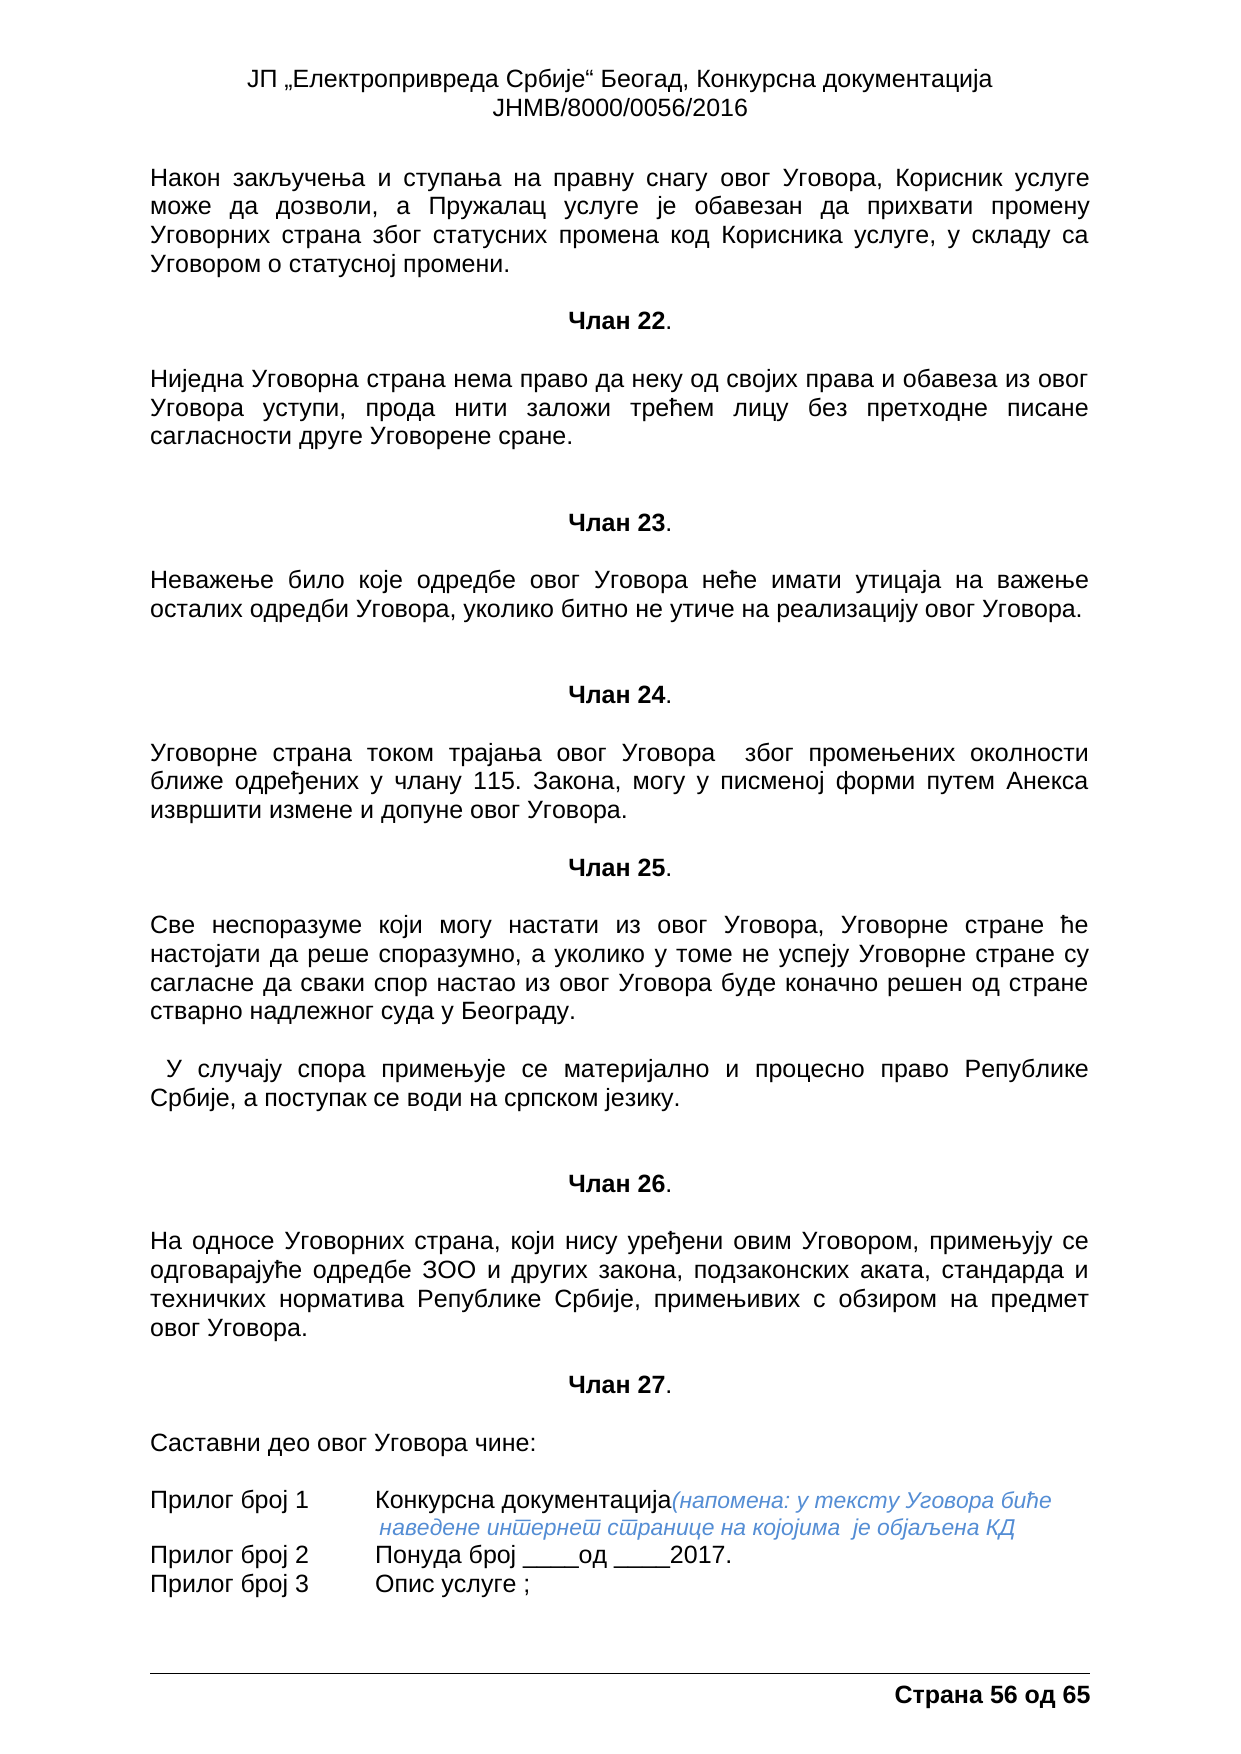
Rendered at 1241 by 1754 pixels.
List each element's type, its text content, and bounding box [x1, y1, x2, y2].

text Прилог број 1 Конкурсна документација(напомена: у тексту Уговора биће [150, 1485, 1090, 1514]
text Члан 24. [150, 680, 1090, 709]
text Члан 25. [150, 852, 1090, 881]
text Члан 26. [150, 1169, 1090, 1197]
text Ниједна Уговорна страна нема право да неку од својих права и обавеза из овог Уговора уступи, прода нити заложи трећем лицу без претходне писане сагласности друге Уговорене сране. [150, 364, 1090, 450]
text Члан 27. [150, 1370, 1090, 1399]
text Прилог број 2 Понуда број ____од ____2017. [150, 1540, 1090, 1569]
text У случају спора примењује се материјално и процесно право Републике Србије, а поступак се води на српском језику. [150, 1054, 1090, 1111]
text Прилог број 3 Опис услуге ; [150, 1569, 1090, 1598]
text На односе Уговорних страна, који нису уређени овим Уговором, примењују се одговарајуће одредбе ЗОО и других закона, подзаконских аката, стандарда и техничких норматива Републике Србије, примењивих с обзиром на предмет овог Уговора. [150, 1226, 1090, 1341]
text Члан 22. [150, 306, 1090, 335]
text Члан 23. [150, 507, 1090, 536]
text Након закључења и ступања на правну снагу овог Уговора, Корисник услуге може да дозволи, а Пружалац услуге је обавезан да прихвати промену Уговорних страна због статусних промена код Корисника услуге, у складу са Уговором о статусној промени. [150, 162, 1090, 277]
text наведене интернет странице на којојима је објаљена КД [150, 1514, 1090, 1540]
text Уговорне страна током трајања овог Уговора због промењених околности ближе одређених у члану 115. Закона, могу у писменој форми путем Анекса извршити измене и допуне овог Уговора. [150, 737, 1090, 824]
text Све неспоразуме који могу настати из овог Уговора, Уговорне стране ће настојати да реше споразумно, а уколико у томе не успеју Уговорне стране су сагласне да сваки спор настао из овог Уговора буде коначно решен од стране стварно надлежног суда у Београду. [150, 910, 1090, 1025]
text Саставни део овог Уговора чине: [150, 1427, 1090, 1456]
text Неважење било које одредбе овог Уговора неће имати утицаја на важење осталих одредби Уговора, уколико битно не утиче на реализацију овог Уговора. [150, 565, 1090, 622]
